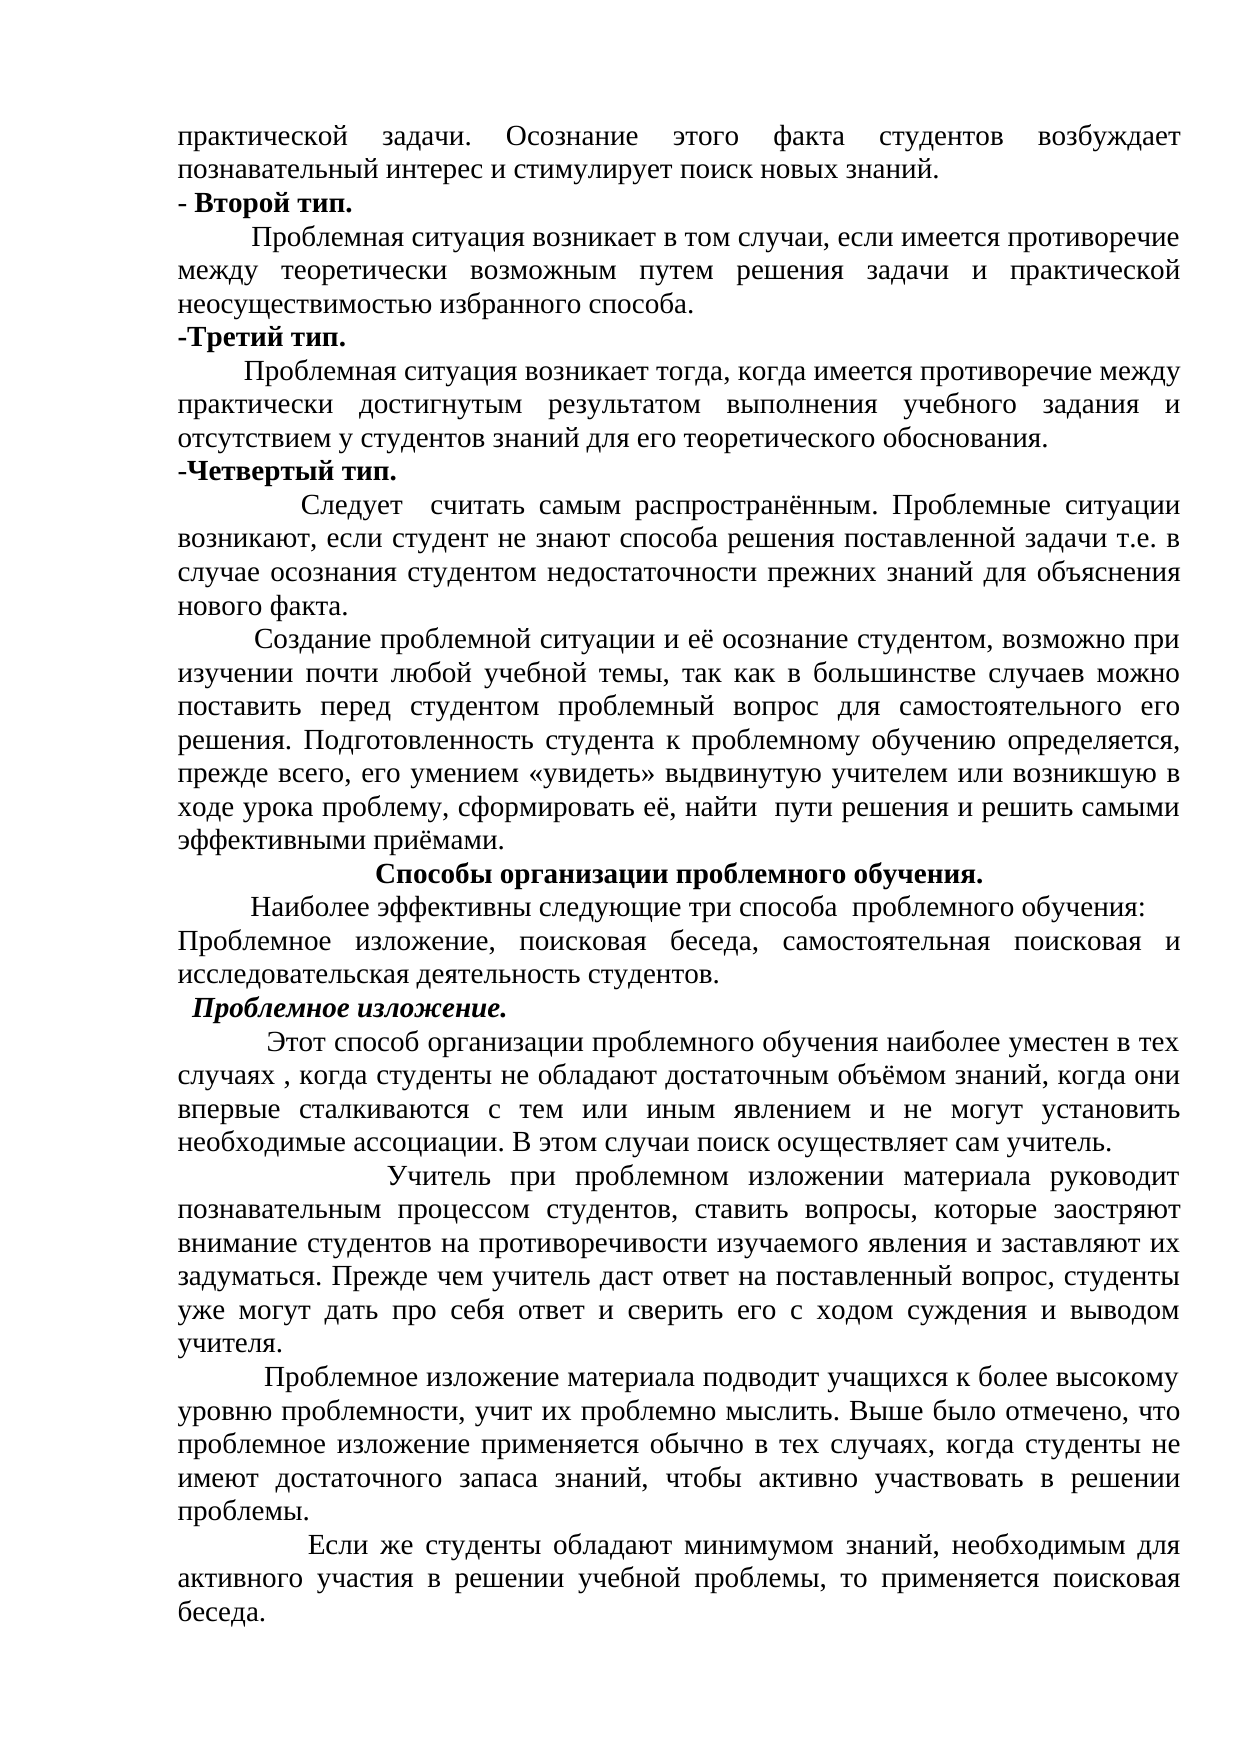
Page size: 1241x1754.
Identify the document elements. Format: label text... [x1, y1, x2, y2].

text - Второй тип. [177, 185, 1181, 219]
text Следует считать самым распространённым. Проблемные ситуации возникают, если студент не знают способа решения поставленной задачи т.е. в случае осознания студентом недостаточности прежних знаний для объяснения нового факта. [177, 487, 1181, 621]
text Этот способ организации проблемного обучения наиболее уместен в тех случаях , когда студенты не обладают достаточным объёмом знаний, когда они впервые сталкиваются с тем или иным явлением и не могут установить необходимые ассоциации. В этом случаи поиск осуществляет сам учитель. [177, 1024, 1181, 1158]
text Учитель при проблемном изложении материала руководит познавательным процессом студентов, ставить вопросы, которые заостряют внимание студентов на противоречивости изучаемого явления и заставляют их задуматься. Прежде чем учитель даст ответ на поставленный вопрос, студенты уже могут дать про себя ответ и сверить его с ходом суждения и выводом учителя. [177, 1158, 1181, 1359]
text -Третий тип. [177, 319, 1181, 353]
text -Четвертый тип. [177, 453, 1181, 487]
text Проблемное изложение, поисковая беседа, самостоятельная поисковая и исследовательская деятельность студентов. [177, 923, 1181, 990]
text Создание проблемной ситуации и её осознание студентом, возможно при изучении почти любой учебной темы, так как в большинстве случаев можно поставить перед студентом проблемный вопрос для самостоятельного его решения. Подготовленность студента к проблемному обучению определяется, прежде всего, его умением «увидеть» выдвинутую учителем или возникшую в ходе урока проблему, сформировать её, найти пути решения и решить самыми эффективными приёмами. [177, 621, 1181, 856]
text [177, 118, 1181, 185]
text Способы организации проблемного обучения. [177, 856, 1181, 889]
text Проблемное изложение материала подводит учащихся к более высокому уровню проблемности, учит их проблемно мыслить. Выше было отмечено, что проблемное изложение применяется обычно в тех случаях, когда студенты не имеют достаточного запаса знаний, чтобы активно участвовать в решении проблемы. [177, 1359, 1181, 1527]
text Проблемное изложение. [177, 990, 1181, 1024]
text Наиболее эффективны следующие три способа проблемного обучения: [177, 889, 1181, 923]
text Проблемная ситуация возникает в том случаи, если имеется противоречие между теоретически возможным путем решения задачи и практической неосуществимостью избранного способа. [177, 219, 1181, 319]
text Если же студенты обладают минимумом знаний, необходимым для активного участия в решении учебной проблемы, то применяется поисковая беседа. [177, 1527, 1181, 1627]
text Проблемная ситуация возникает тогда, когда имеется противоречие между практически достигнутым результатом выполнения учебного задания и отсутствием у студентов знаний для его теоретического обоснования. [177, 353, 1181, 453]
